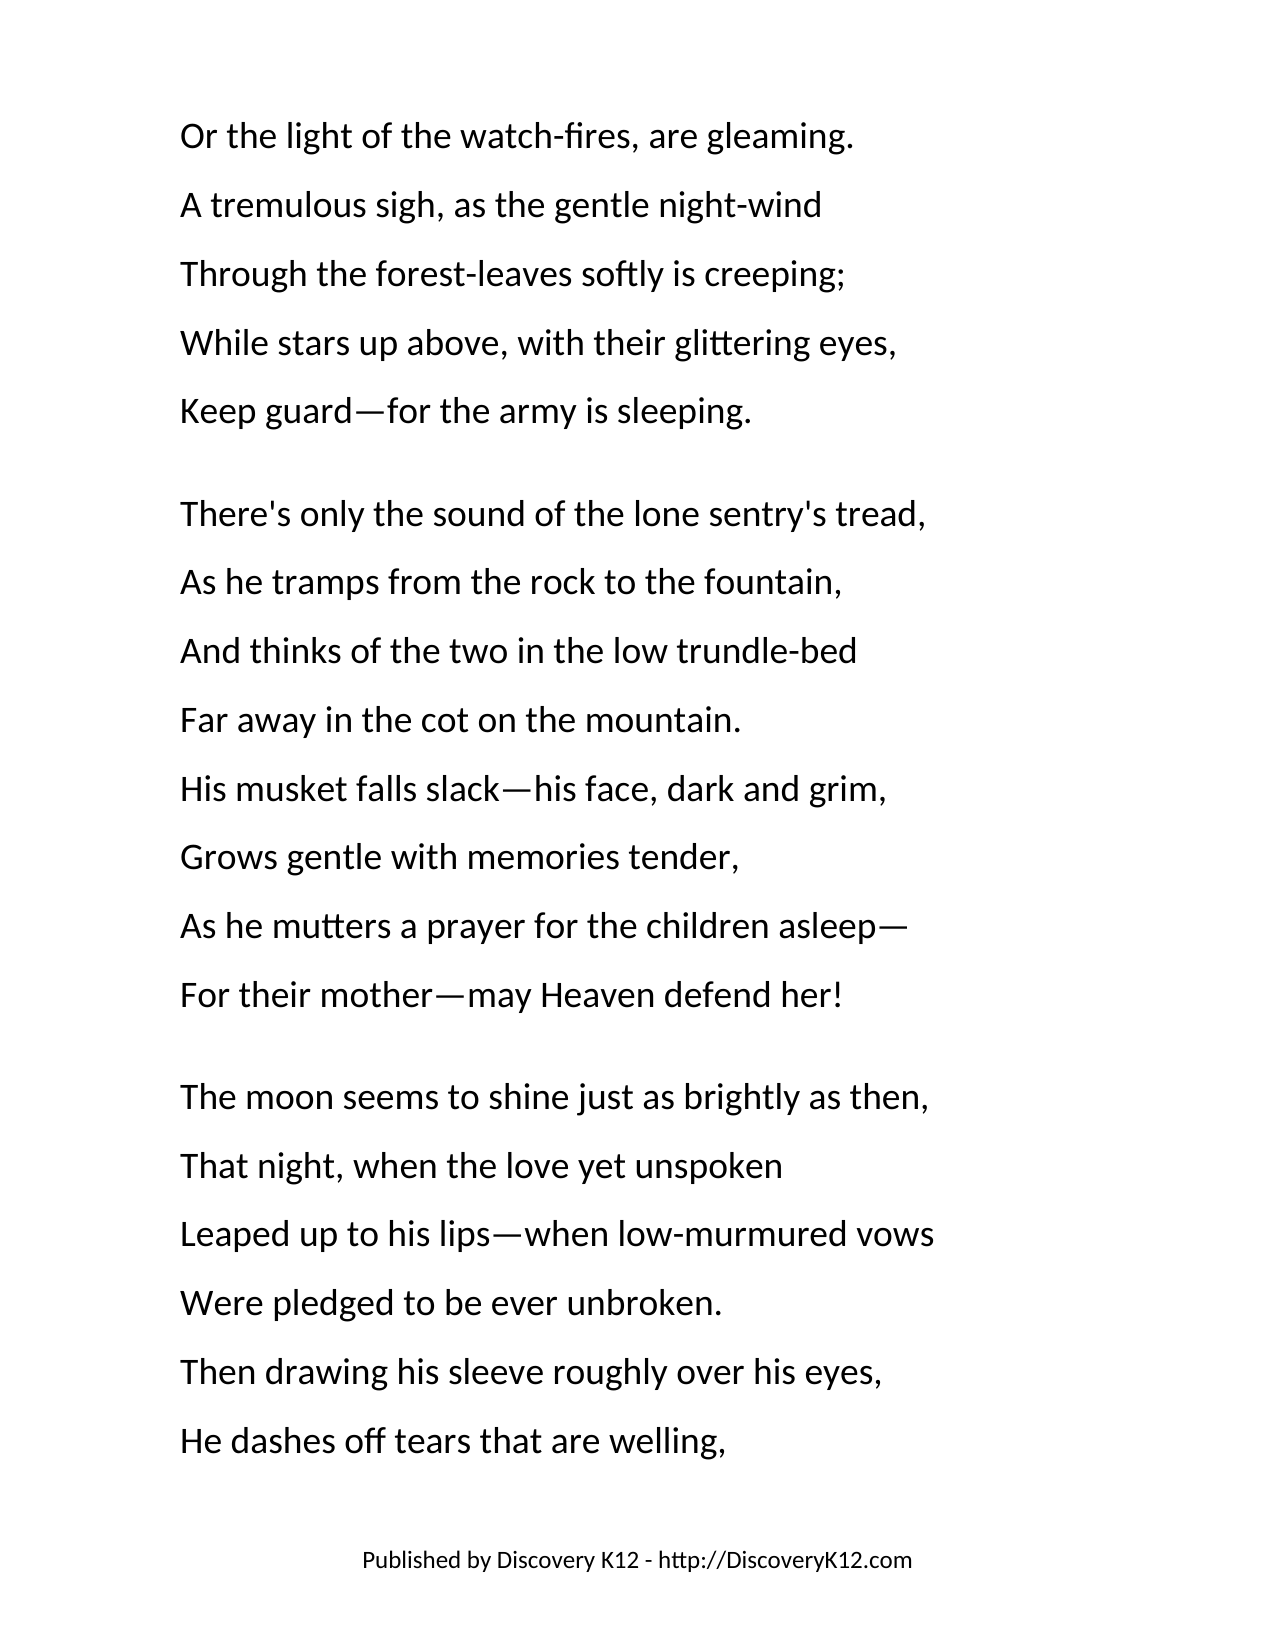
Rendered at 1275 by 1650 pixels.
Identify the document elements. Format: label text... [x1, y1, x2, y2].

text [180, 112, 1095, 433]
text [180, 1073, 1095, 1462]
text There's only the sound of the lone sentry's tread, As he tramps from the rock to the fountain, And thinks of the two in the low trundle-bed Far away in the cot on the mountain. His musket falls slack—his face, dark and grim, Grows gentle with memories tender, As he mutters a prayer for the children asleep— For their mother—may Heaven defend her! [180, 489, 1095, 1017]
